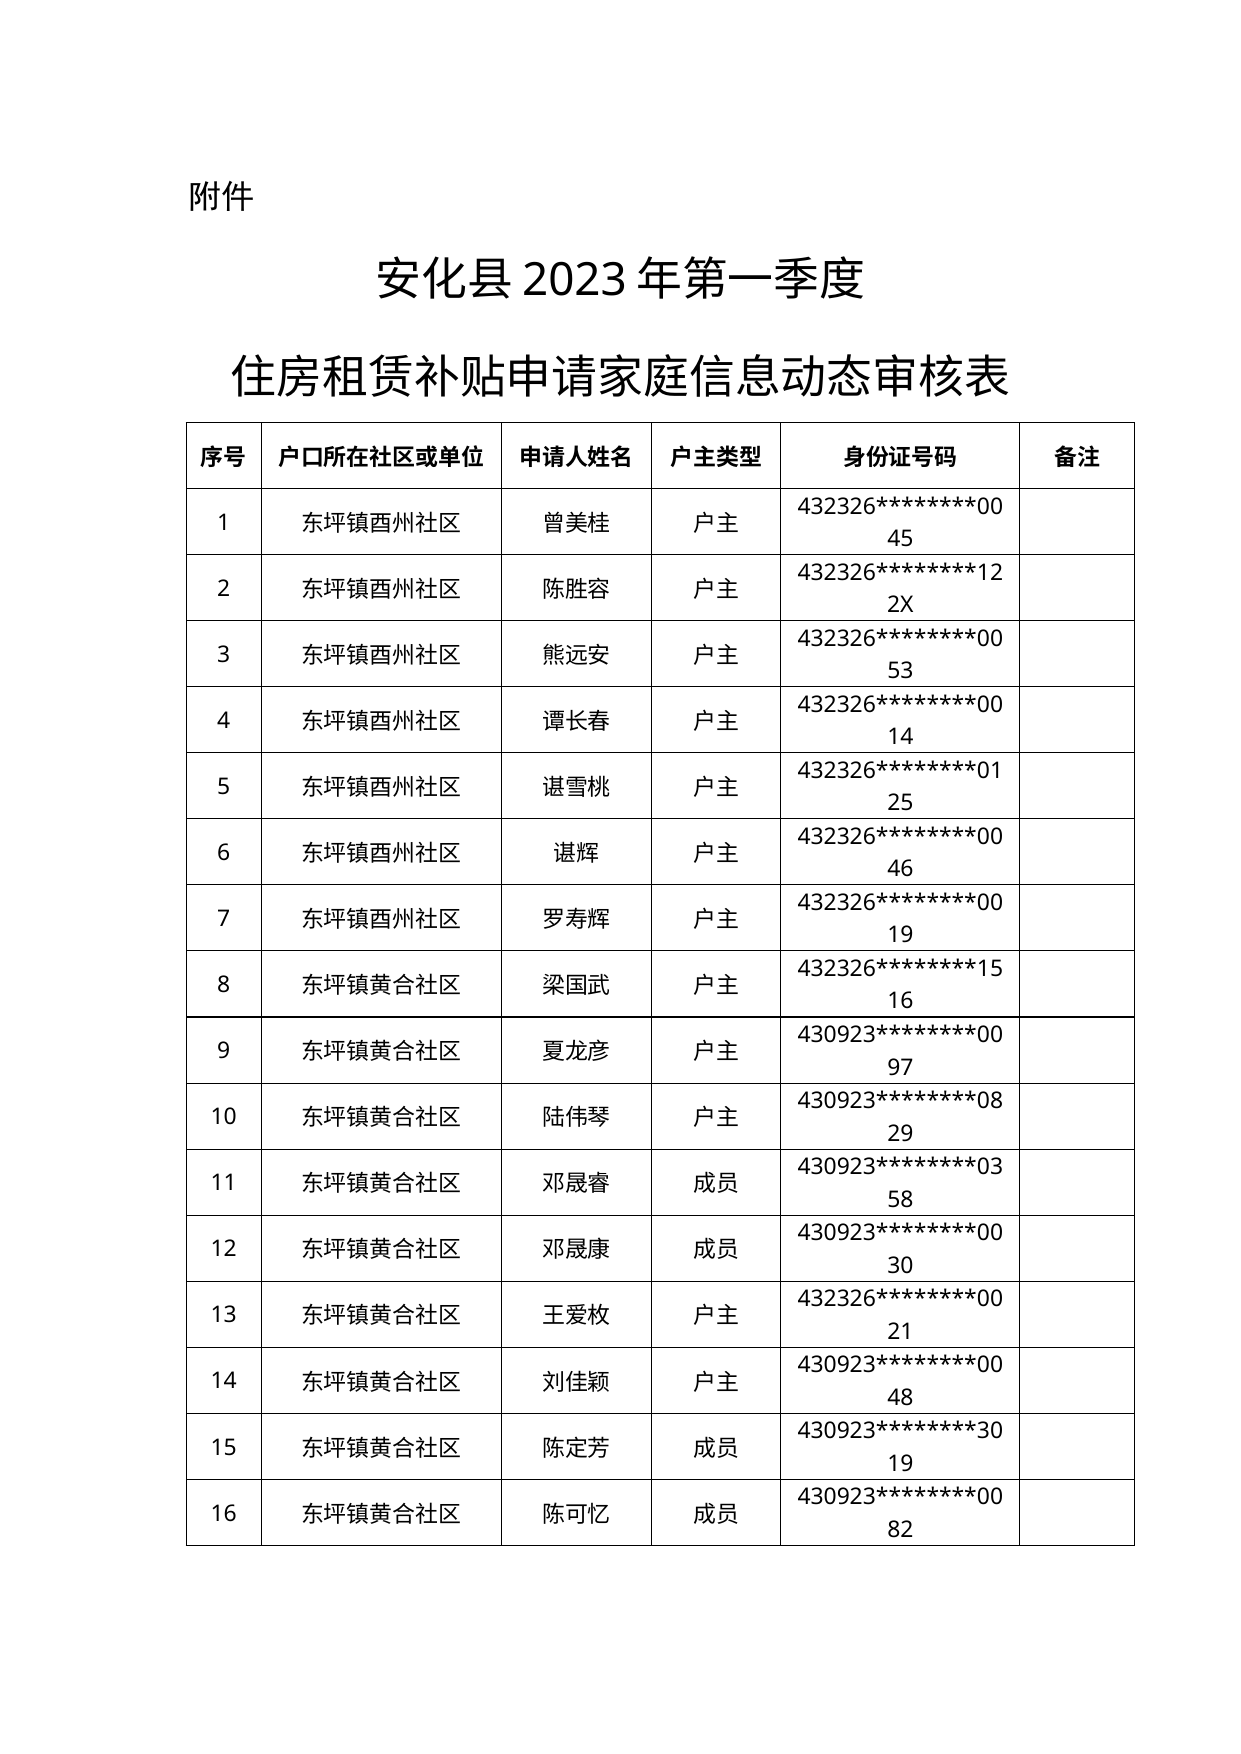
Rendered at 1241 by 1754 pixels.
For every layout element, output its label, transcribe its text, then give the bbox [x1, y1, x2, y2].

table_cell 东坪镇酉州社区 [262, 885, 501, 950]
table_cell 东坪镇黄合社区 [262, 1084, 501, 1148]
table_cell 户主 [652, 555, 780, 620]
table_cell 东坪镇黄合社区 [262, 1282, 501, 1347]
table_cell [1020, 555, 1134, 620]
table_cell 户主 [652, 819, 780, 884]
table_cell 432326********0014 [781, 687, 1019, 752]
table_cell 东坪镇酉州社区 [262, 489, 501, 554]
table_header 申请人姓名 [502, 423, 651, 488]
table_cell 成员 [652, 1414, 780, 1479]
table_cell 432326********0046 [781, 819, 1019, 884]
table_cell [1020, 1414, 1134, 1479]
table_header 户口所在社区或单位 [262, 423, 501, 488]
table_cell [1020, 1480, 1134, 1545]
table_cell 13 [187, 1282, 261, 1347]
table_cell 成员 [652, 1150, 780, 1214]
table_header 备注 [1020, 423, 1134, 488]
table_cell 430923********0829 [781, 1084, 1019, 1148]
table_cell 陈胜容 [502, 555, 651, 620]
table_cell 432326********0125 [781, 753, 1019, 818]
table_header 身份证号码 [781, 423, 1019, 488]
table_cell 15 [187, 1414, 261, 1479]
table_cell 8 [187, 951, 261, 1016]
table_cell [1020, 687, 1134, 752]
table_cell 曾美桂 [502, 489, 651, 554]
table_cell 3 [187, 621, 261, 686]
table_cell 东坪镇黄合社区 [262, 1348, 501, 1413]
table_cell 430923********0048 [781, 1348, 1019, 1413]
table_cell 邓晟睿 [502, 1150, 651, 1214]
table_cell 432326********122X [781, 555, 1019, 620]
table_cell 夏龙彦 [502, 1018, 651, 1082]
table_cell 东坪镇黄合社区 [262, 951, 501, 1016]
table_cell 14 [187, 1348, 261, 1413]
table_cell 户主 [652, 687, 780, 752]
table_cell 成员 [652, 1216, 780, 1281]
table_cell 东坪镇黄合社区 [262, 1480, 501, 1545]
table_cell 户主 [652, 1084, 780, 1148]
table_cell 430923********0097 [781, 1018, 1019, 1082]
table_cell 陈定芳 [502, 1414, 651, 1479]
table_cell 梁国武 [502, 951, 651, 1016]
table_cell [1020, 1282, 1134, 1347]
table_header 户主类型 [652, 423, 780, 488]
table_cell 谌辉 [502, 819, 651, 884]
table_cell 东坪镇酉州社区 [262, 687, 501, 752]
table_cell 陆伟琴 [502, 1084, 651, 1148]
table_cell [1020, 1150, 1134, 1214]
text 附件 [187, 162, 1053, 227]
table_cell 430923********0358 [781, 1150, 1019, 1214]
table_cell 户主 [652, 753, 780, 818]
table_cell [1020, 885, 1134, 950]
table_cell 户主 [652, 621, 780, 686]
table_cell 1 [187, 489, 261, 554]
table_cell 东坪镇黄合社区 [262, 1150, 501, 1214]
table_cell 9 [187, 1018, 261, 1082]
table_cell [1020, 1216, 1134, 1281]
table_cell 东坪镇酉州社区 [262, 753, 501, 818]
table_cell 432326********0053 [781, 621, 1019, 686]
table_cell 432326********0021 [781, 1282, 1019, 1347]
table_cell 户主 [652, 885, 780, 950]
table_cell 4 [187, 687, 261, 752]
table_cell 熊远安 [502, 621, 651, 686]
table_cell 成员 [652, 1480, 780, 1545]
table_cell 432326********0045 [781, 489, 1019, 554]
table_cell 东坪镇酉州社区 [262, 555, 501, 620]
table_cell 陈可忆 [502, 1480, 651, 1545]
table_cell 罗寿辉 [502, 885, 651, 950]
table_cell [1020, 1084, 1134, 1148]
table_cell [1020, 489, 1134, 554]
table_cell 432326********1516 [781, 951, 1019, 1016]
table_cell 7 [187, 885, 261, 950]
table_cell 6 [187, 819, 261, 884]
table_cell 16 [187, 1480, 261, 1545]
table_cell 10 [187, 1084, 261, 1148]
table_cell 东坪镇黄合社区 [262, 1216, 501, 1281]
table_cell 12 [187, 1216, 261, 1281]
table_cell [1020, 1348, 1134, 1413]
table_cell 刘佳颖 [502, 1348, 651, 1413]
table_cell [1020, 819, 1134, 884]
table_cell [1020, 621, 1134, 686]
table_cell 11 [187, 1150, 261, 1214]
table_cell 430923********0030 [781, 1216, 1019, 1281]
table_cell 谭长春 [502, 687, 651, 752]
table_cell 432326********0019 [781, 885, 1019, 950]
table_cell 东坪镇黄合社区 [262, 1414, 501, 1479]
table_cell 户主 [652, 1348, 780, 1413]
table_cell 户主 [652, 1018, 780, 1082]
table_cell [1020, 753, 1134, 818]
table_cell [1020, 1018, 1134, 1082]
table_cell 东坪镇酉州社区 [262, 819, 501, 884]
table_cell 户主 [652, 489, 780, 554]
text 住房租赁补贴申请家庭信息动态审核表 [187, 324, 1053, 422]
table_cell 东坪镇酉州社区 [262, 621, 501, 686]
table_cell 2 [187, 555, 261, 620]
table_cell 王爱枚 [502, 1282, 651, 1347]
table_cell 东坪镇黄合社区 [262, 1018, 501, 1082]
table_cell 430923********0082 [781, 1480, 1019, 1545]
table_header 序号 [187, 423, 261, 488]
table_cell 户主 [652, 1282, 780, 1347]
table_cell 邓晟康 [502, 1216, 651, 1281]
table_cell 谌雪桃 [502, 753, 651, 818]
table_cell 5 [187, 753, 261, 818]
text 安化县2023年第一季度 [187, 227, 1053, 324]
table_cell 户主 [652, 951, 780, 1016]
table_cell 430923********3019 [781, 1414, 1019, 1479]
table_cell [1020, 951, 1134, 1016]
